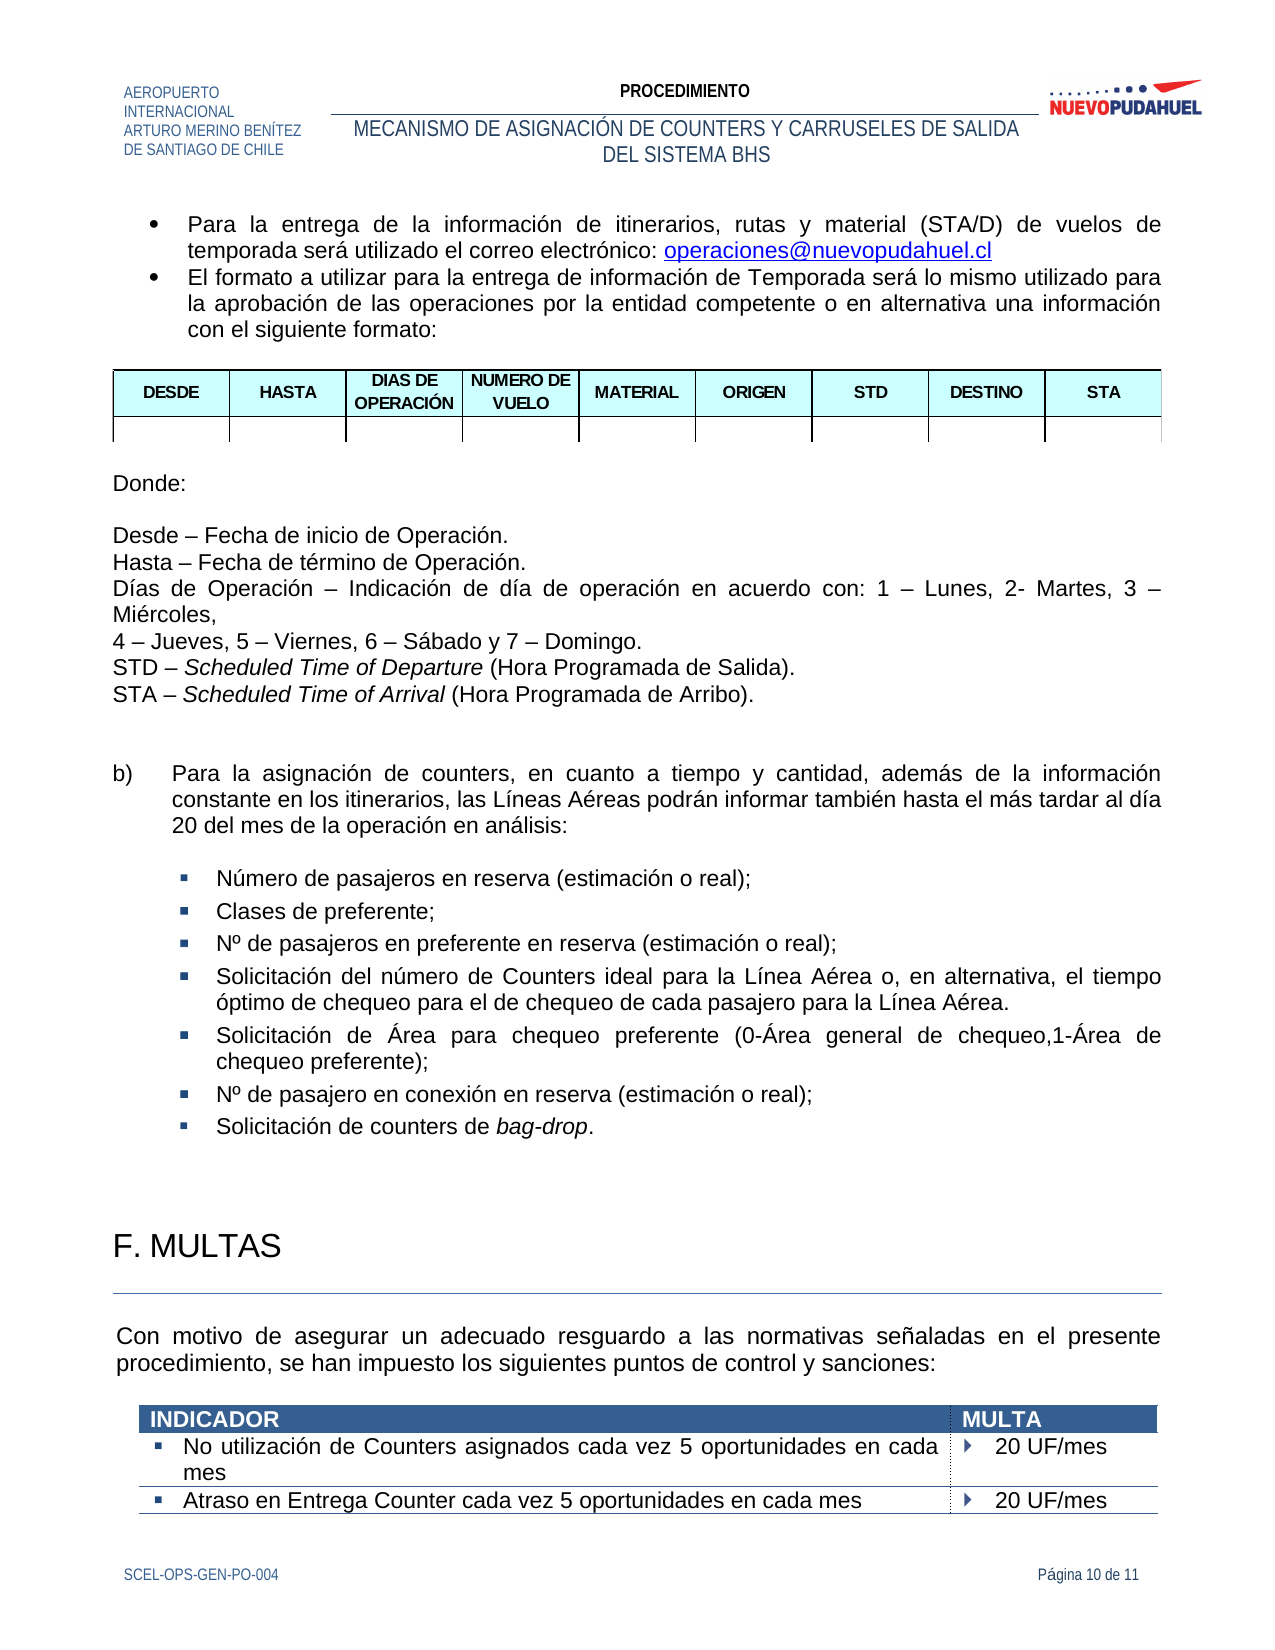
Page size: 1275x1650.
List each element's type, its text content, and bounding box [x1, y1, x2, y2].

text STA – Scheduled Time of Arrival (Hora Programada de Arribo). [112, 681, 1162, 707]
text Desde – Fecha de inicio de Operación. [112, 522, 1162, 549]
list Solicitación del número de Counters ideal para la Línea Aérea o, en alternativa, el tiempo óptimo de chequeo para el de chequeo de cada pasajero para la Línea Aérea. [179, 963, 1162, 1016]
text STD – Scheduled Time of Departure (Hora Programada de Salida). [112, 654, 1162, 681]
table_cell 20 UF/mes [951, 1487, 1157, 1513]
table_cell Atraso en Entrega Counter cada vez 5 oportunidades en cada mes [139, 1487, 951, 1513]
list Número de pasajeros en reserva (estimación o real); [179, 865, 1162, 891]
table_header MULTA [951, 1406, 1157, 1432]
list Para la entrega de la información de itinerarios, rutas y material (STA/D) de vuelos de temporada será utilizado el correo electrónico: operaciones@nuevopudahuel.cl [150, 211, 1162, 264]
list Nº de pasajero en conexión en reserva (estimación o real); [179, 1081, 1162, 1107]
list Solicitación de counters de bag-drop. [178, 1113, 1162, 1140]
table_cell 20 UF/mes [951, 1433, 1157, 1486]
list Clases de preferente; [179, 898, 1162, 924]
table_header INDICADOR [139, 1406, 951, 1432]
picture [1047, 73, 1207, 121]
list Para la asignación de counters, en cuanto a tiempo y cantidad, además de la información constante en los itinerarios, las Líneas Aéreas podrán informar también hasta el más tardar al día 20 del mes de la operación en análisis: [112, 759, 1162, 839]
text Con motivo de asegurar un adecuado resguardo a las normativas señaladas en el presente procedimiento, se han impuesto los siguientes puntos de control y sanciones: [116, 1322, 1162, 1377]
list El formato a utilizar para la entrega de información de Temporada será lo mismo utilizado para la aprobación de las operaciones por la entidad competente o en alternativa una información con el siguiente formato: [150, 264, 1162, 343]
text Hasta – Fecha de término de Operación. [112, 549, 1162, 575]
table_cell No utilización de Counters asignados cada vez 5 oportunidades en cada mes [139, 1433, 951, 1486]
text Días de Operación – Indicación de día de operación en acuerdo con: 1 – Lunes, 2- Martes, 3 – Miércoles, [112, 575, 1162, 628]
list Nº de pasajeros en preferente en reserva (estimación o real); [179, 930, 1162, 957]
text 4 – Jueves, 5 – Viernes, 6 – Sábado y 7 – Domingo. [112, 628, 1162, 654]
list Solicitación de Área para chequeo preferente (0-Área general de chequeo,1-Área de chequeo preferente); [179, 1022, 1162, 1074]
text F. MULTAS [112, 1226, 1161, 1265]
text Donde: [112, 470, 1162, 496]
